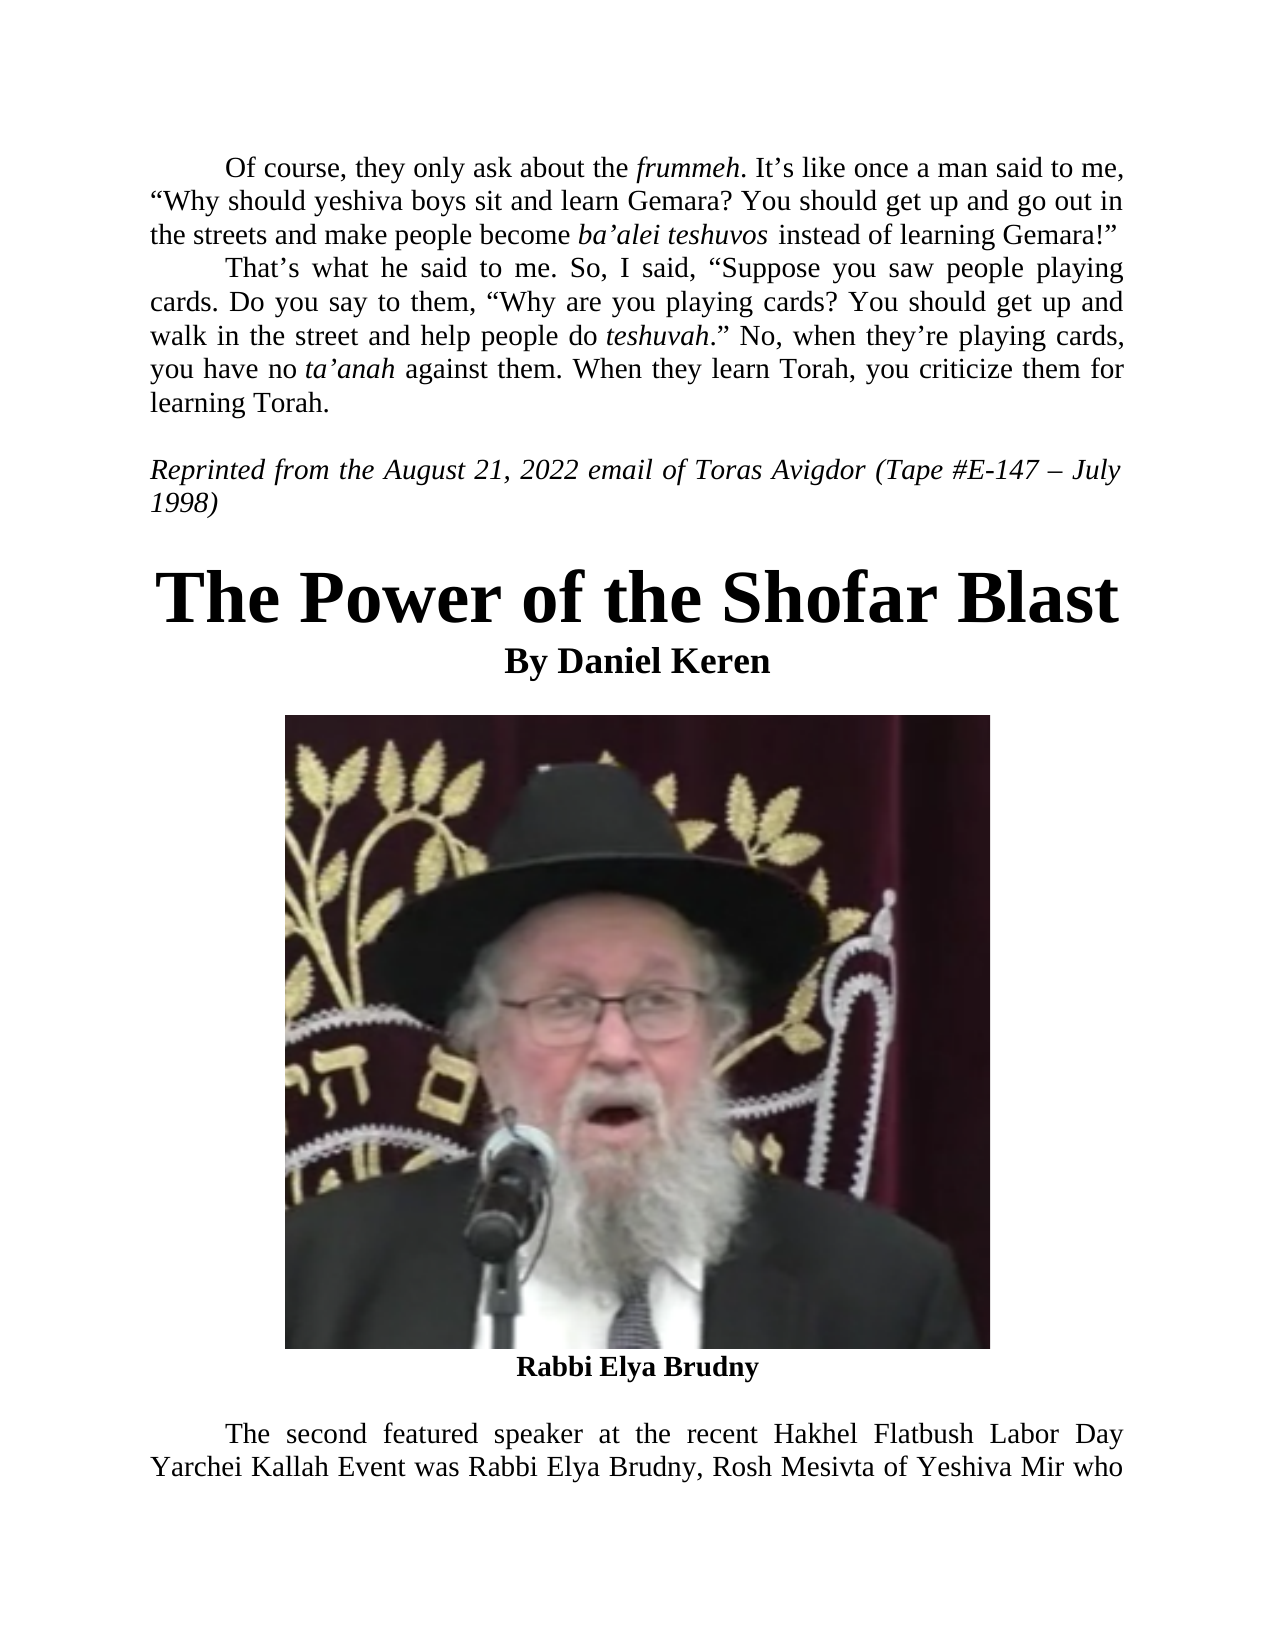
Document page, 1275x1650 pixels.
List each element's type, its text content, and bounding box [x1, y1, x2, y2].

text That’s what he said to me. So, I said, “Suppose you saw people playing cards. Do you say to them, “Why are you playing cards? You should get up and walk in the street and help people do teshuvah.” No, when they’re playing cards, you have no ta’anah against them. When they learn Torah, you criticize them for learning Torah. [150, 251, 1125, 418]
text Reprinted from the August 21, 2022 email of Toras Avigdor (Tape #E-147 – July 1998) [150, 452, 1125, 519]
text By Daniel Keren [150, 639, 1125, 682]
text The Power of the Shofar Blast [150, 552, 1125, 639]
text Rabbi Elya Brudny [150, 1349, 1125, 1382]
text Of course, they only ask about the frummeh. It’s like once a man said to me, “Why should yeshiva boys sit and learn Gemara? You should get up and go out in the streets and make people become ba’alei teshuvos instead of learning Gemara!” [150, 150, 1125, 251]
picture [285, 715, 990, 1349]
